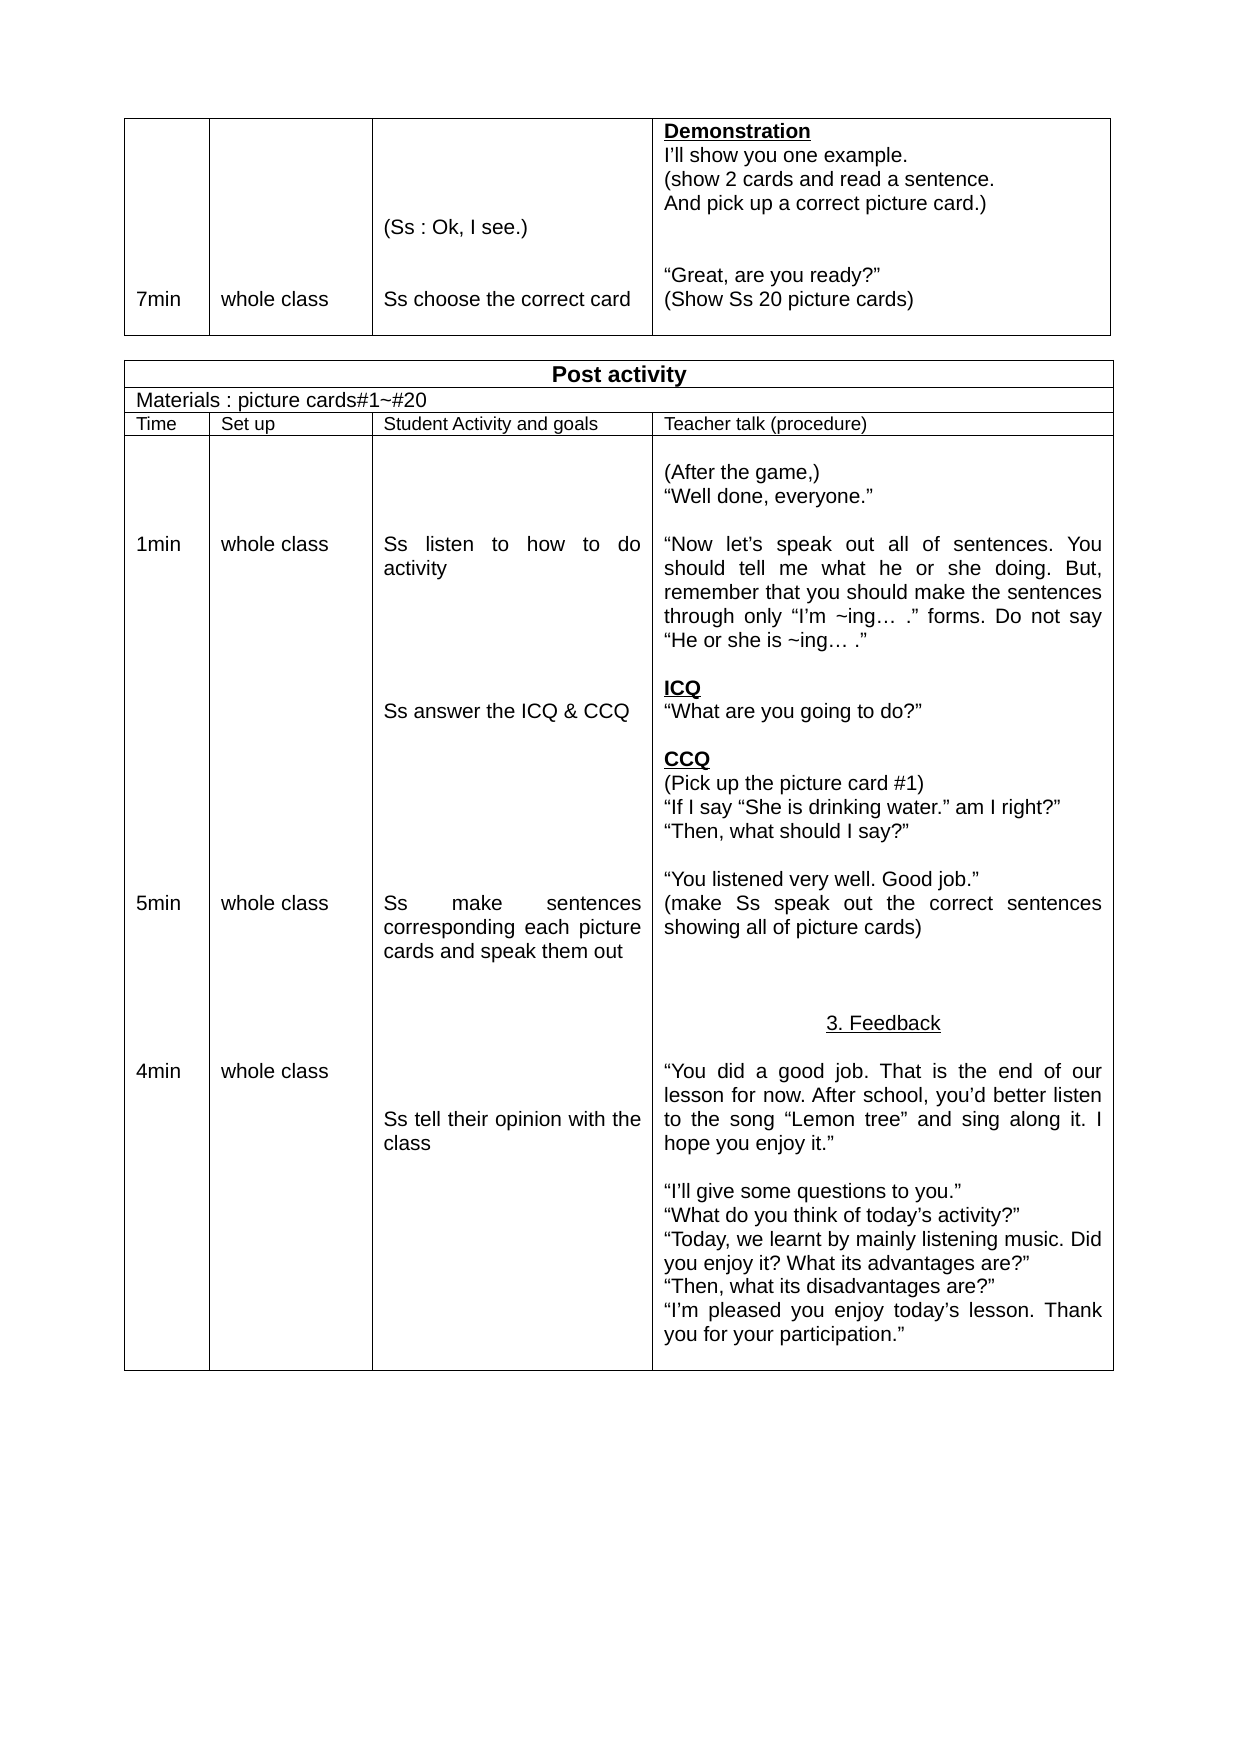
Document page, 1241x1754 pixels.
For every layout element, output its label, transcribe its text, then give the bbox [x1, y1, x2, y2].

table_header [125, 119, 209, 335]
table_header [653, 119, 1110, 335]
table_cell (After the game,) “Well done, everyone.” “Now let’s speak out all of sentences. You should tell me what he or she doing. But, remember that you should make the sentences through only “I’m ~ing… .” forms. Do not say “He or she is ~ing… .” ICQ “What are you going to do?” CCQ (Pick up the picture card #1) “If I say “She is drinking water.” am I right?” “Then, what should I say?” “You listened very well. Good job.” (make Ss speak out the correct sentences showing all of picture cards) 3. Feedback “You did a good job. That is the end of our lesson for now. After school, you’d better listen to the song “Lemon tree” and sing along it. I hope you enjoy it.” “I’ll give some questions to you.” “What do you think of today’s activity?” “Today, we learnt by mainly listening music. Did you enjoy it? What its advantages are?” “Then, what its disadvantages are?” “I’m pleased you enjoy today’s lesson. Thank you for your participation.” [653, 436, 1113, 1370]
table_header Post activity [125, 361, 1113, 387]
table_cell Time [125, 413, 209, 435]
table_cell 1min 5min 4min [125, 436, 209, 1370]
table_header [373, 119, 652, 335]
table_cell Teacher talk (procedure) [653, 413, 1113, 435]
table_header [210, 119, 372, 335]
table_cell whole class whole class whole class [210, 436, 372, 1370]
table_cell Materials : picture cards#1~#20 [125, 388, 1113, 412]
table_cell Set up [210, 413, 372, 435]
table_cell Ss listen to how to do activity Ss answer the ICQ & CCQ Ss make sentences corresponding each picture cards and speak them out Ss tell their opinion with the class [373, 436, 652, 1370]
table_cell Student Activity and goals [373, 413, 652, 435]
